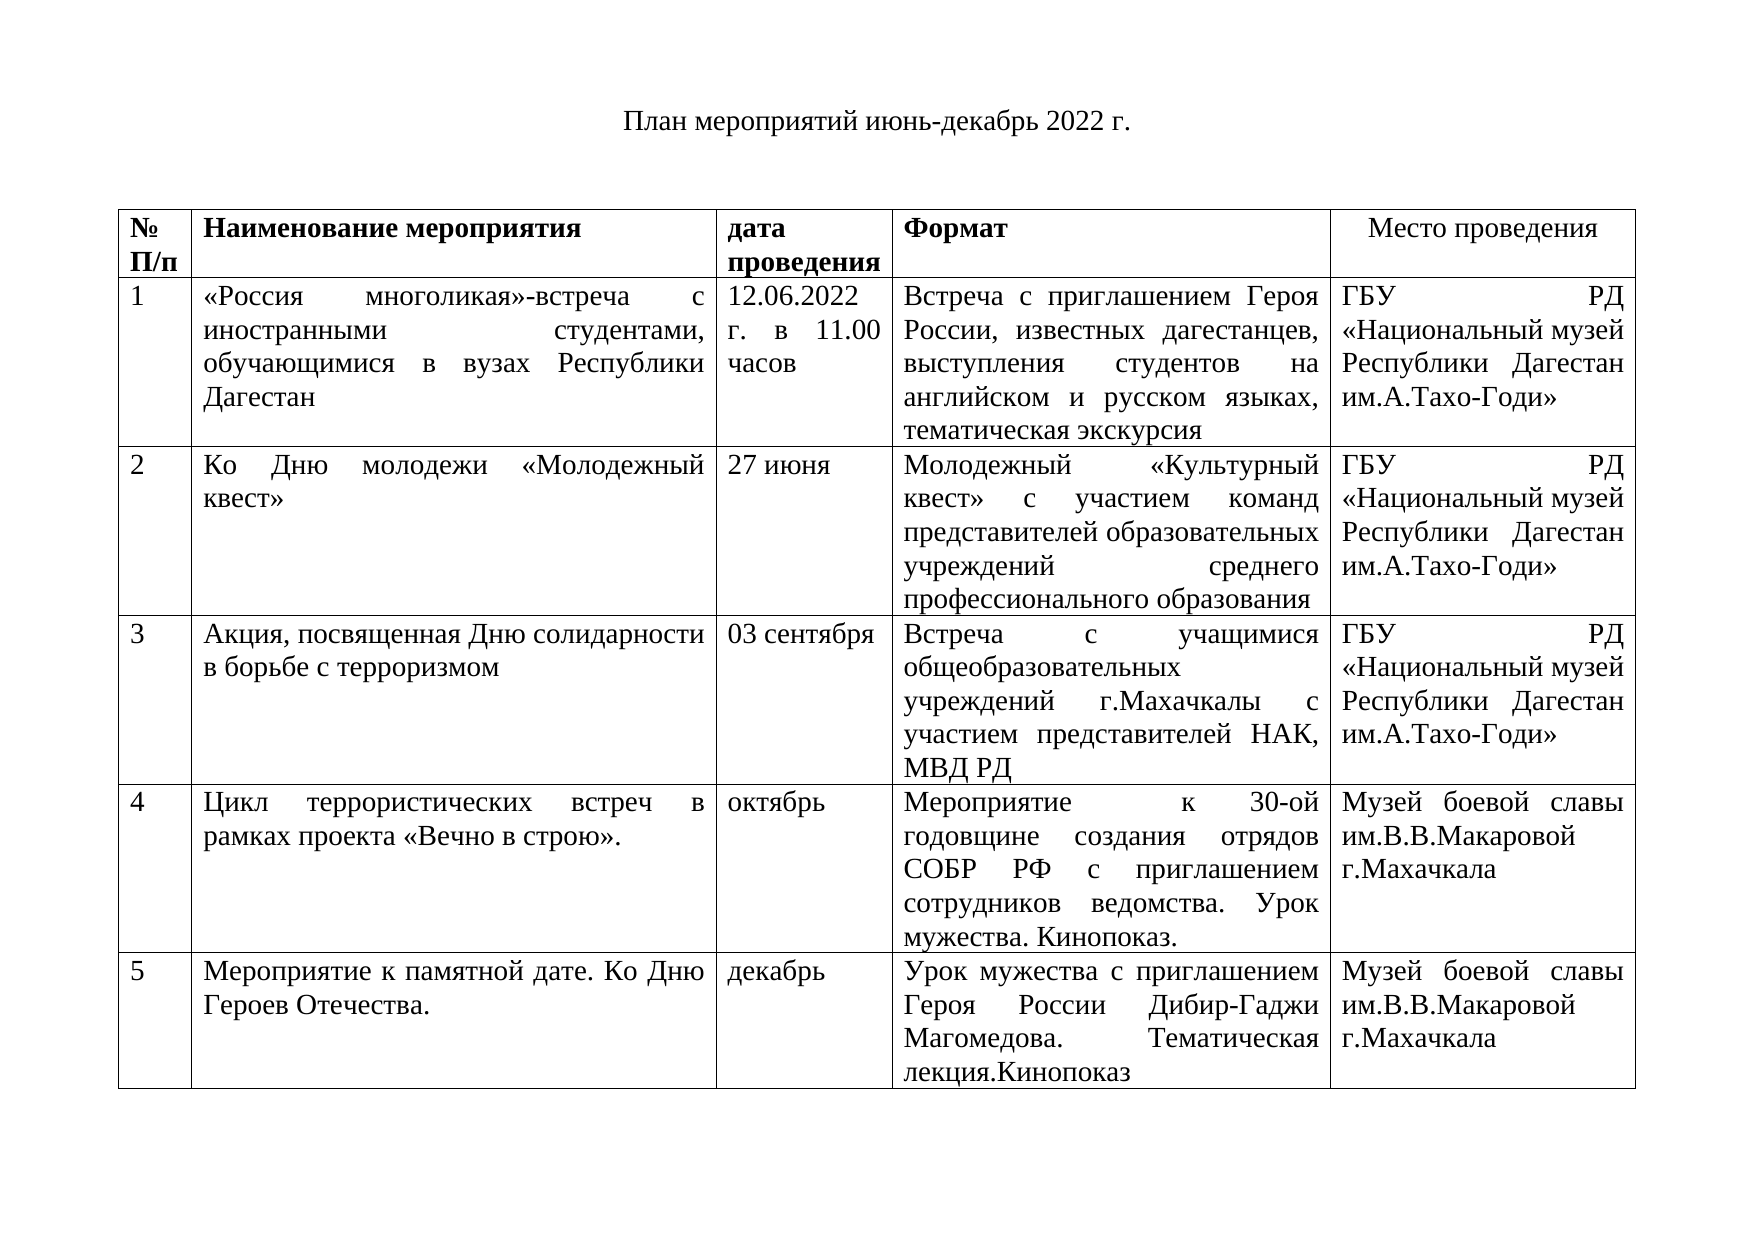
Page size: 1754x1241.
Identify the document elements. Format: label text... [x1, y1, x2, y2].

table_header Наименование мероприятия [192, 210, 716, 277]
table_header № П/п [119, 210, 191, 277]
table_cell Встреча с приглашением Героя России, известных дагестанцев, выступления студентов на английском и русском языках, тематическая экскурсия [893, 278, 1330, 446]
table_cell Молодежный «Культурный квест» с участием команд представителей образовательных учреждений среднего профессионального образования [893, 447, 1330, 615]
table_cell Мероприятие к 30-ой годовщине создания отрядов СОБР РФ с приглашением сотрудников ведомства. Урок мужества. Кинопоказ. [893, 785, 1330, 952]
table_cell Урок мужества с приглашением Героя России Дибир-Гаджи Магомедова. Тематическая лекция.Кинопоказ [893, 953, 1330, 1087]
table_cell 4 [119, 785, 191, 952]
table_cell 1 [119, 278, 191, 446]
table_cell Мероприятие к памятной дате. Ко Дню Героев Отечества. [192, 953, 716, 1087]
table_header Формат [893, 210, 1330, 277]
table_cell «Россия многоликая»-встреча с иностранными студентами, обучающимися в вузах Республики Дагестан [192, 278, 716, 446]
table_cell Ко Дню молодежи «Молодежный квест» [192, 447, 716, 615]
table_cell Акция, посвященная Дню солидарности в борьбе с терроризмом [192, 616, 716, 783]
table_cell октябрь [717, 785, 892, 952]
table_cell ГБУ РД «Национальный музей Республики Дагестан им.А.Тахо-Годи» [1331, 278, 1635, 446]
table_cell Цикл террористических встреч в рамках проекта «Вечно в строю». [192, 785, 716, 952]
table_cell 3 [119, 616, 191, 783]
table_header дата проведения [717, 210, 892, 277]
table_cell Музей боевой славы им.В.В.Макаровой г.Махачкала [1331, 785, 1635, 952]
table_cell декабрь [717, 953, 892, 1087]
table_cell 5 [119, 953, 191, 1087]
table_cell Встреча с учащимися общеобразовательных учреждений г.Махачкалы с участием представителей НАК, МВД РД [893, 616, 1330, 783]
table_header Место проведения [1331, 210, 1635, 277]
table_cell 12.06.2022 г. в 11.00 часов [717, 278, 892, 446]
text План мероприятий июнь-декабрь 2022 г. [118, 103, 1636, 137]
table_cell ГБУ РД «Национальный музей Республики Дагестан им.А.Тахо-Годи» [1331, 447, 1635, 615]
table_cell Музей боевой славы им.В.В.Макаровой г.Махачкала [1331, 953, 1635, 1087]
table_cell 2 [119, 447, 191, 615]
table_cell 03 сентября [717, 616, 892, 783]
table_cell ГБУ РД «Национальный музей Республики Дагестан им.А.Тахо-Годи» [1331, 616, 1635, 783]
table_cell 27 июня [717, 447, 892, 615]
